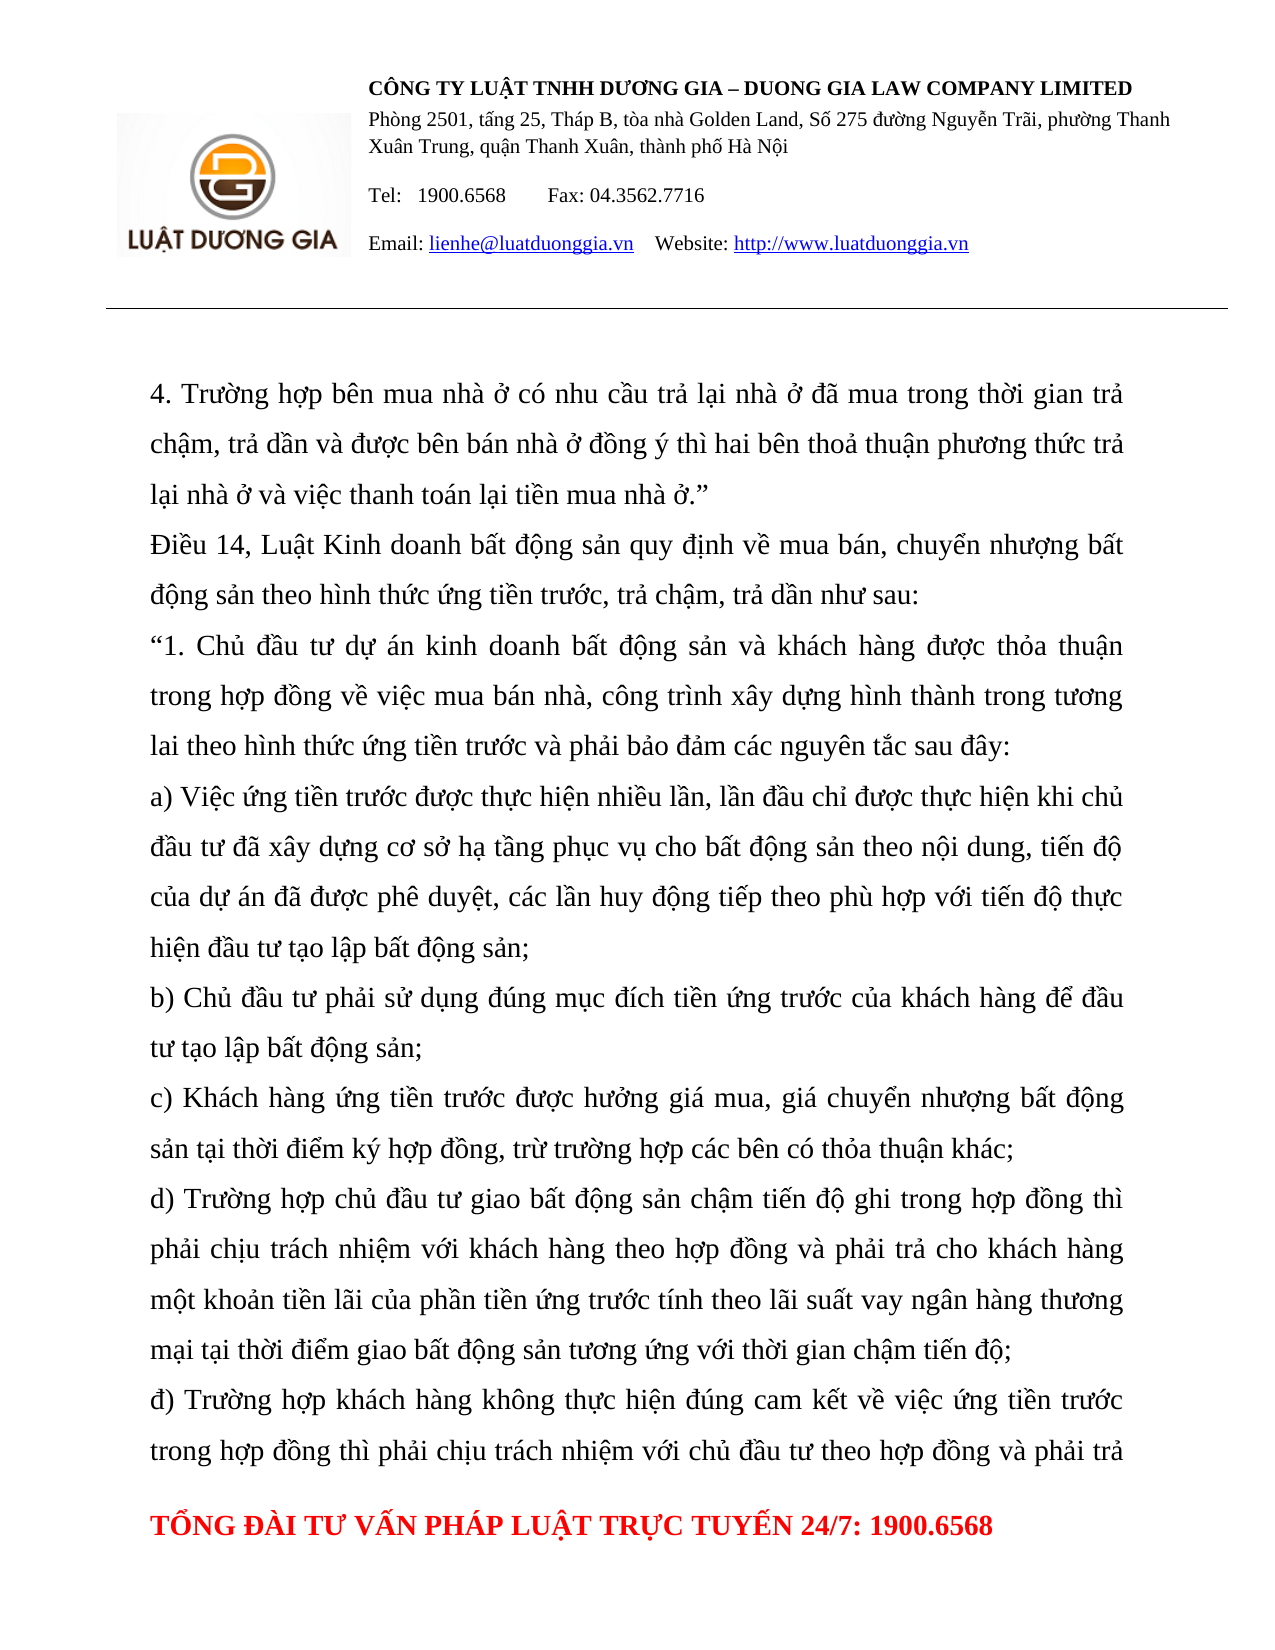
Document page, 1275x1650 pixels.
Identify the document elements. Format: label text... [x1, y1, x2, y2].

text Điều 14, Luật Kinh doanh bất động sản quy định về mua bán, chuyển nhượng bất động sản theo hình thức ứng tiền trước, trả chậm, trả dần như sau: [150, 527, 1125, 611]
text b) Chủ đầu tư phải sử dụng đúng mục đích tiền ứng trước của khách hàng để đầu tư tạo lập bất động sản; [150, 980, 1125, 1064]
text a) Việc ứng tiền trước được thực hiện nhiều lần, lần đầu chỉ được thực hiện khi chủ đầu tư đã xây dựng cơ sở hạ tầng phục vụ cho bất động sản theo nội dung, tiến độ của dự án đã được phê duyệt, các lần huy động tiếp theo phù hợp với tiến độ thực hiện đầu tư tạo lập bất động sản; [150, 779, 1125, 963]
text c) Khách hàng ứng tiền trước được hưởng giá mua, giá chuyển nhượng bất động sản tại thời điểm ký hợp đồng, trừ trường hợp các bên có thỏa thuận khác; [150, 1081, 1125, 1164]
text d) Trường hợp chủ đầu tư giao bất động sản chậm tiến độ ghi trong hợp đồng thì phải chịu trách nhiệm với khách hàng theo hợp đồng và phải trả cho khách hàng một khoản tiền lãi của phần tiền ứng trước tính theo lãi suất vay ngân hàng thương mại tại thời điểm giao bất động sản tương ứng với thời gian chậm tiến độ; [150, 1181, 1125, 1366]
picture [116, 113, 352, 257]
text “1. Chủ đầu tư dự án kinh doanh bất động sản và khách hàng được thỏa thuận trong hợp đồng về việc mua bán nhà, công trình xây dựng hình thành trong tương lai theo hình thức ứng tiền trước và phải bảo đảm các nguyên tắc sau đây: [150, 628, 1125, 762]
text 4. Trường hợp bên mua nhà ở có nhu cầu trả lại nhà ở đã mua trong thời gian trả chậm, trả dần và được bên bán nhà ở đồng ý thì hai bên thoả thuận phương thức trả lại nhà ở và việc thanh toán lại tiền mua nhà ở.” [150, 376, 1125, 510]
